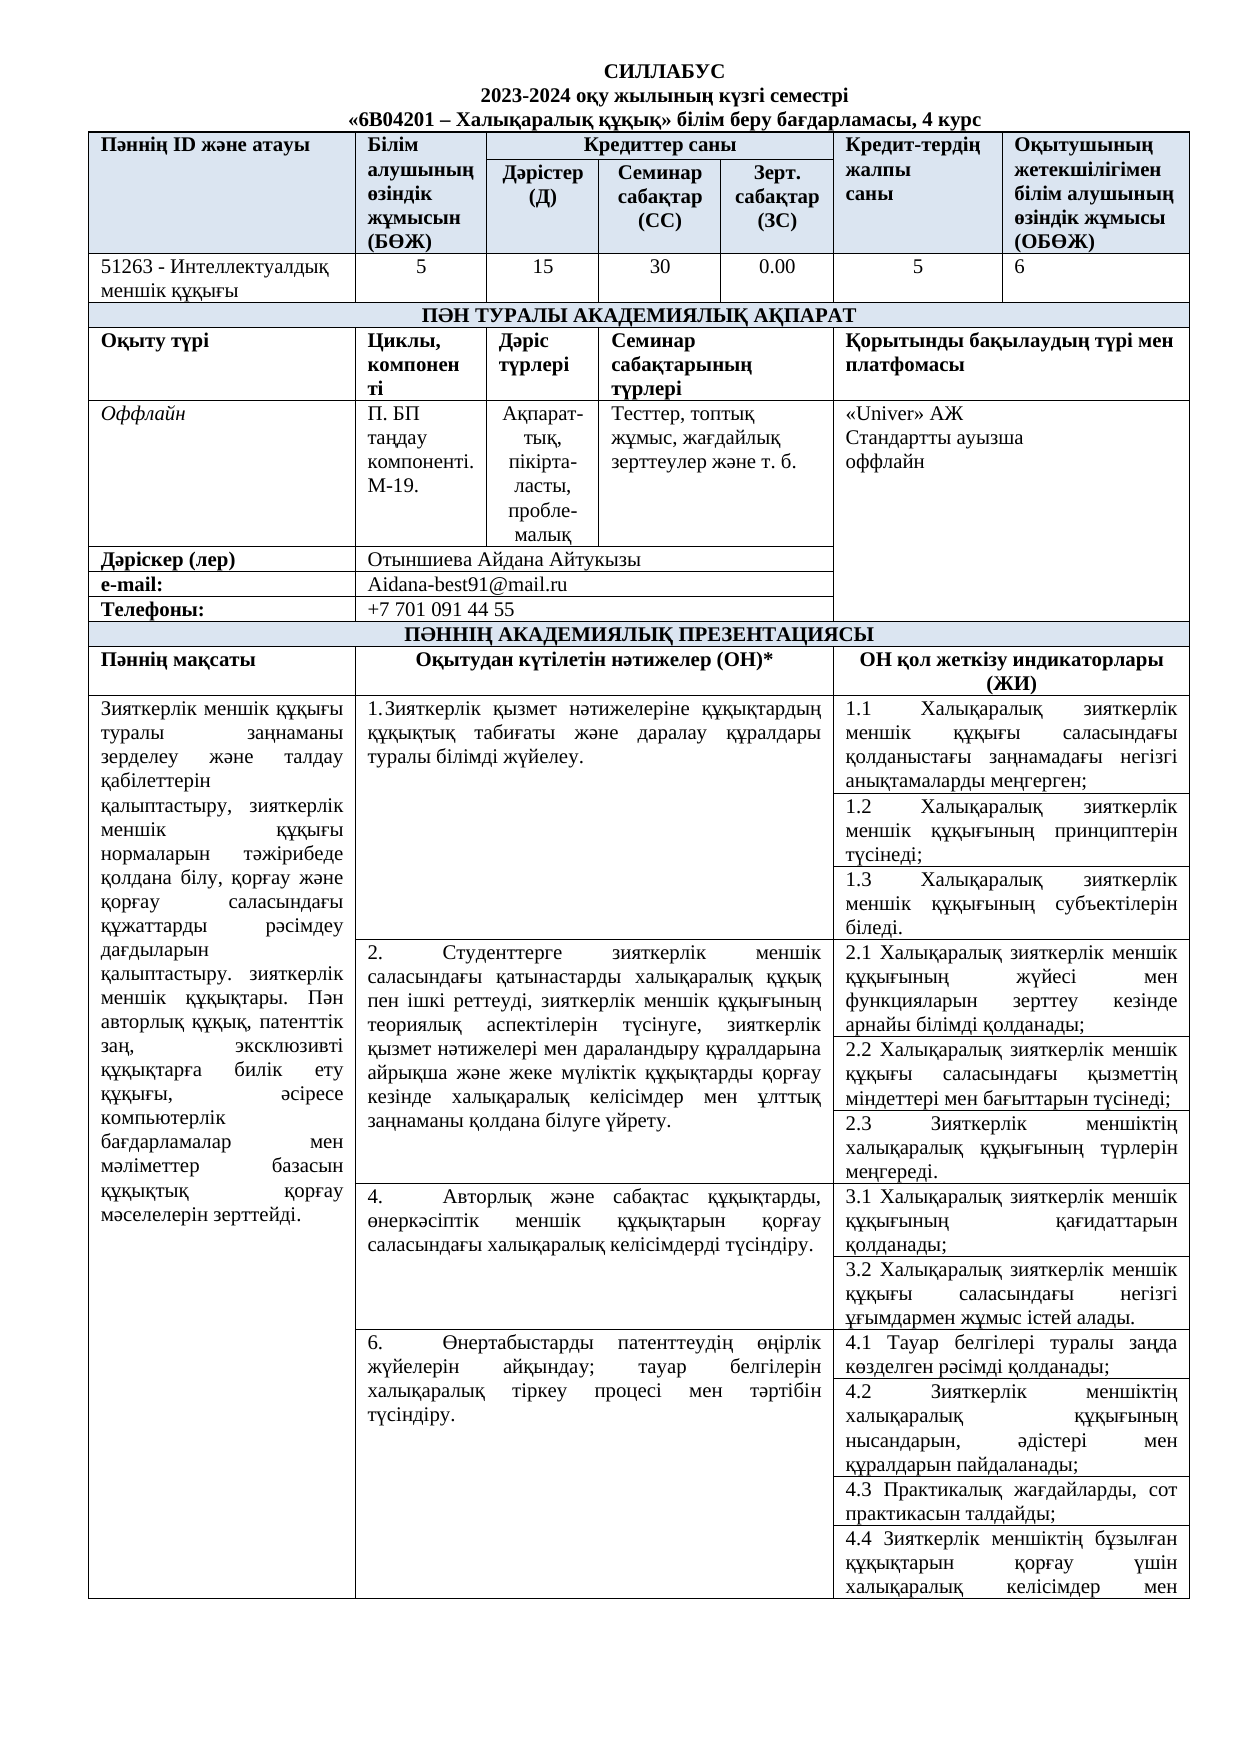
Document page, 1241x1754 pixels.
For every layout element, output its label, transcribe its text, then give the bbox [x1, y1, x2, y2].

table_cell ОН қол жеткізу индикаторлары (ЖИ) [1037, 647, 1189, 695]
table_cell Тесттер, топтық жұмыс, жағдайлық зерттеулер және т. б. [599, 401, 833, 546]
table_cell Зияткерлік меншік құқығы туралы заңнаманы зерделеу және талдау қабілеттерін қалыптастыру, зияткерлік меншік құқығы нормаларын тәжірибеде қолдана білу, қорғау және қорғау саласындағы құжаттарды рәсімдеу дағдыларын қалыптастыру. зияткерлік меншік құқықтары. Пән авторлық құқық, патенттік заң, эксклюзивті құқықтарға билік ету құқығы, әсіресе компьютерлік бағдарламалар мен мәліметтер базасын құқықтық қорғау мәселелерін зерттейді. [89, 696, 355, 1598]
text 2023-2024 оқу жылының күзгі семестрі [177, 83, 1152, 107]
table_cell 5 [356, 254, 486, 302]
table_cell Студенттерге зияткерлік меншік саласындағы қатынастарды халықаралық құқық пен ішкі реттеуді, зияткерлік меншік құқығының теориялық аспектілерін түсінуге, зияткерлік қызмет нәтижелері мен дараландыру құралдарына айрықша және жеке мүліктік құқықтарды қорғау кезінде халықаралық келісімдер мен ұлттық заңнаманы қолдана білуге үйрету. [356, 940, 833, 1183]
table_cell 4.2 Зияткерлік меншіктің халықаралық құқығының нысандарын, әдістері мен құралдарын пайдаланады; [834, 1379, 1189, 1476]
table_cell Авторлық және сабақтас құқықтарды, өнеркәсіптік меншік құқықтарын қорғау саласындағы халықаралық келісімдерді түсіндіру. [356, 1184, 833, 1329]
table_cell Дәрістер (Д) [487, 160, 598, 253]
table_cell ПӘН ТУРАЛЫ АКАДЕМИЯЛЫҚ АҚПАРАТ [89, 303, 1189, 327]
table_cell Телефоны: [89, 597, 355, 621]
table_cell 3.2 Халықаралық зияткерлік меншік құқығы саласындағы негізгі ұғымдармен жұмыс істей алады. [834, 1257, 1189, 1329]
table_cell e-mail: [89, 572, 355, 596]
table_cell Дәріс түрлері [487, 328, 598, 400]
table_cell 3.1 Халықаралық зияткерлік меншік құқығының қағидаттарын қолданады; [834, 1184, 1189, 1256]
table_cell 2.1 Халықаралық зияткерлік меншік құқығының жүйесі мен функцияларын зерттеу кезінде арнайы білімді қолданады; [834, 940, 1189, 1036]
table_cell П. БП таңдау компоненті. M-19. [356, 401, 486, 546]
table_cell 4.1 Тауар белгілері туралы заңда көзделген рәсімді қолданады; [834, 1330, 1189, 1378]
table_cell Оқытудан күтілетін нәтижелер (ОН)* [356, 647, 833, 695]
table_cell Циклы, компоненті [356, 328, 486, 400]
table_header Кредиттер саны [487, 133, 833, 159]
table_header Оқытушының жетекшілігімен білім алушының өзіндік жұмысы (ОБӨЖ) [1003, 133, 1189, 253]
table_cell Зияткерлік қызмет нәтижелеріне құқықтардың құқықтық табиғаты және даралау құралдары туралы білімді жүйелеу. [356, 696, 833, 939]
table_cell Семинар сабақтар (СС) [599, 160, 720, 253]
table_cell Оффлайн [89, 401, 355, 546]
table_cell Дәріскер (лер) [89, 547, 355, 571]
table_cell Қорытынды бақылаудың түрі мен платфомасы [834, 328, 1189, 400]
table_cell Пәннің мақсаты [89, 647, 355, 695]
table_header Пәннің ID және атауы [89, 133, 355, 253]
table_header Кредит-тердің жалпы саны [834, 133, 1002, 253]
table_cell 4.3 Практикалық жағдайларды, сот практикасын талдайды; [834, 1477, 1189, 1525]
table_cell Оқыту түрі [89, 328, 355, 400]
text «6B04201 – Халықаралық құқық» білім беру бағдарламасы, 4 курс [177, 107, 1152, 131]
table_cell 30 [599, 254, 720, 302]
table_cell 51263 - Интеллектуалдық меншік құқығы [89, 254, 355, 302]
table_cell Халықаралық зияткерлік меншік құқығының принциптерін түсінеді; [834, 794, 1189, 866]
table_cell ПӘННІҢ АКАДЕМИЯЛЫҚ ПРЕЗЕНТАЦИЯСЫ [89, 622, 1189, 646]
table_cell Халықаралық зияткерлік меншік құқығы саласындағы қолданыстағы заңнамадағы негізгі анықтамаларды меңгерген; [834, 696, 1189, 792]
table_cell 15 [487, 254, 598, 302]
table_cell «Univer» АЖ Стандартты ауызша оффлайн [834, 401, 1189, 621]
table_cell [834, 1526, 1189, 1598]
table_cell +7 701 091 44 55 [356, 597, 833, 621]
table_cell Отыншиева Айдана Айтукызы [356, 547, 833, 571]
table_cell Өнертабыстарды патенттеудің өңірлік жүйелерін айқындау; тауар белгілерін халықаралық тіркеу процесі мен тәртібін түсіндіру. [356, 1330, 833, 1598]
table_cell Халықаралық зияткерлік меншік құқығының субъектілерін біледі. [834, 867, 1189, 939]
table_cell Семинар сабақтарының түрлері [599, 328, 833, 400]
table_header Білім алушының өзіндік жұмысын (БӨЖ) [356, 133, 486, 253]
table_cell Зерт. сабақтар (ЗС) [721, 160, 833, 253]
table_cell Aidana-best91@mail.ru [356, 572, 833, 596]
table_cell 2.2 Халықаралық зияткерлік меншік құқығы саласындағы қызметтің міндеттері мен бағыттарын түсінеді; [834, 1037, 1189, 1109]
table_cell 6 [1003, 254, 1189, 302]
table_cell 0.00 [721, 254, 833, 302]
table_cell ОН қол жеткізу индикаторлары (ЖИ) [834, 647, 986, 695]
table_cell 5 [834, 254, 1002, 302]
table_cell 2.3 Зияткерлік меншіктің халықаралық құқығының түрлерін меңгереді. [834, 1111, 1189, 1183]
text СИЛЛАБУС [177, 59, 1152, 83]
table_cell Ақпарат- тық, пікірта-ласты, пробле-мaлық [487, 401, 598, 546]
